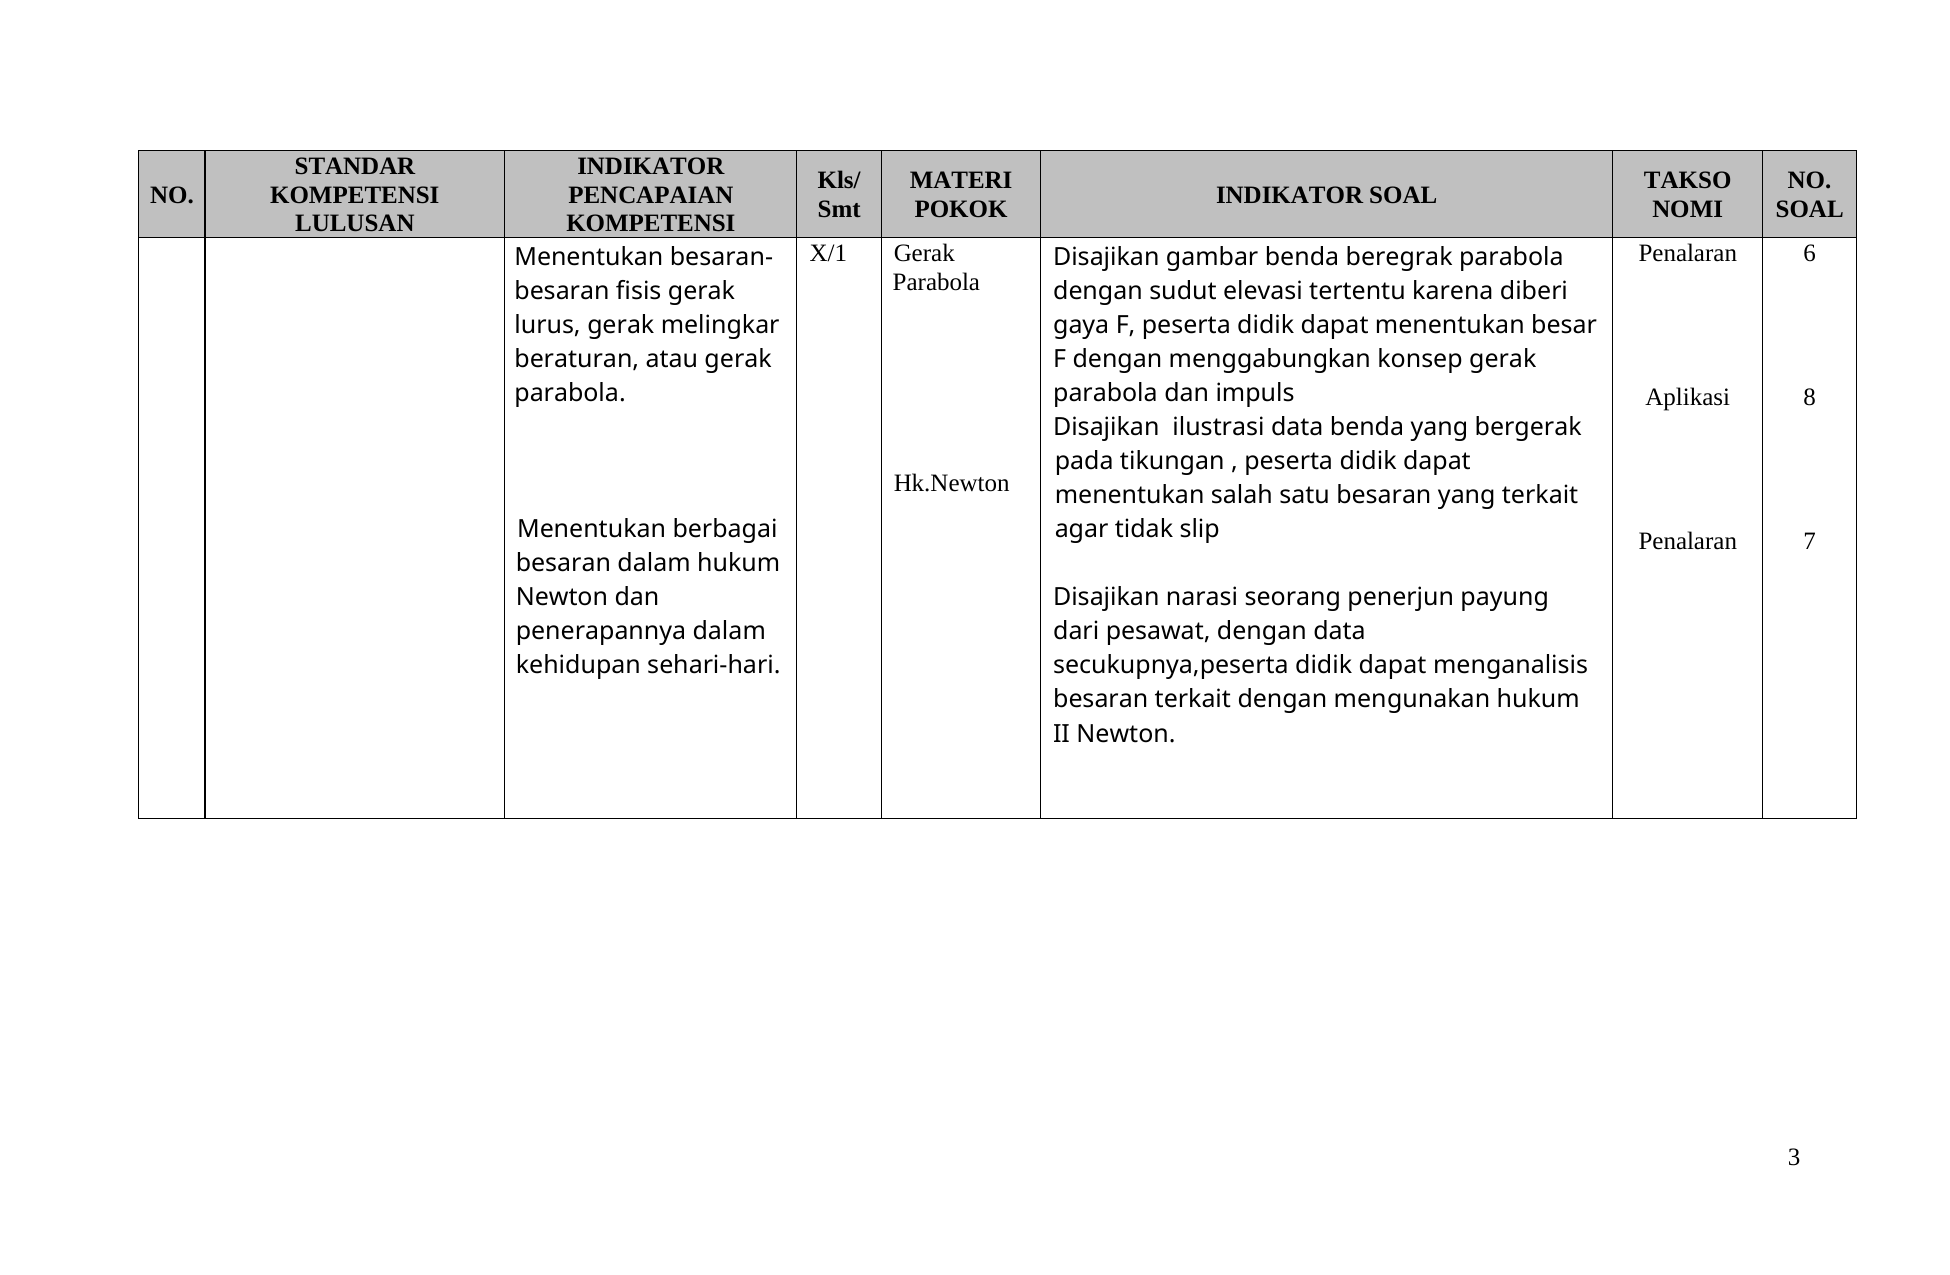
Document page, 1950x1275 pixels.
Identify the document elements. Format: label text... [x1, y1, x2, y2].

table_header MATERI POKOK [882, 151, 1040, 237]
table_header NO. [139, 151, 204, 237]
table_cell Penalaran Aplikasi Penalaran [1613, 238, 1762, 817]
table_header STANDAR KOMPETENSI LULUSAN [206, 151, 504, 237]
table_header INDIKATOR PENCAPAIAN KOMPETENSI [505, 151, 796, 237]
table_cell [206, 238, 504, 817]
table_header NO. SOAL [1763, 151, 1856, 237]
table_cell X/1 [797, 238, 881, 817]
table_header INDIKATOR SOAL [1041, 151, 1612, 237]
table_cell Menentukan besaran-besaran fisis gerak lurus, gerak melingkar beraturan, atau gerak parabola. Menentukan berbagai besaran dalam hukum Newton dan penerapannya dalam kehidupan sehari-hari. [505, 238, 796, 817]
table_header TAKSO NOMI [1613, 151, 1762, 237]
table_cell [139, 238, 204, 817]
table_cell 6 8 7 [1763, 238, 1856, 817]
table_cell Gerak Parabola Hk.Newton [882, 238, 1040, 817]
table_cell Disajikan gambar benda beregrak parabola dengan sudut elevasi tertentu karena diberi gaya F, peserta didik dapat menentukan besar F dengan menggabungkan konsep gerak parabola dan impuls Disajikan ilustrasi data benda yang bergerak pada tikungan , peserta didik dapat menentukan salah satu besaran yang terkait agar tidak slip Disajikan narasi seorang penerjun payung dari pesawat, dengan data secukupnya,peserta didik dapat menganalisis besaran terkait dengan mengunakan hukum II Newton. [1041, 238, 1612, 817]
table_header Kls/ Smt [797, 151, 881, 237]
